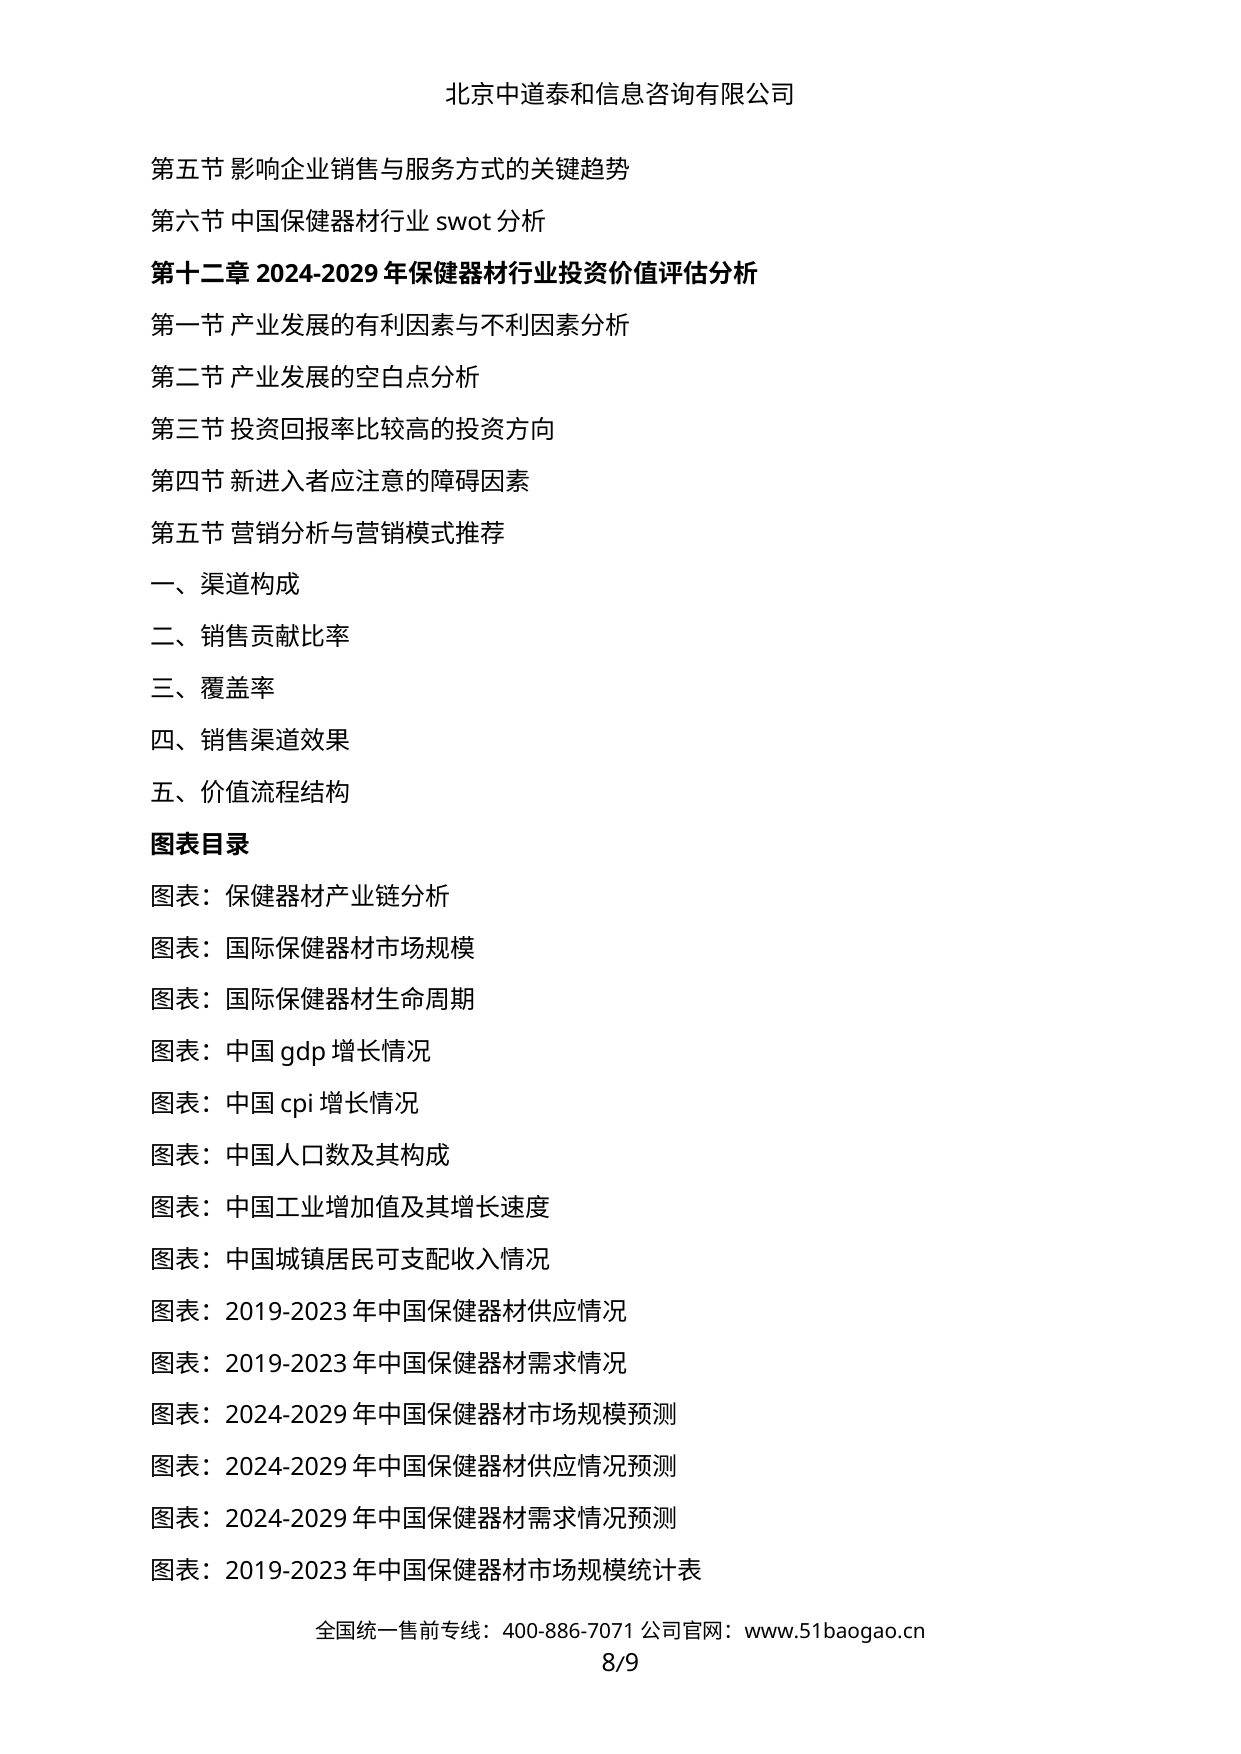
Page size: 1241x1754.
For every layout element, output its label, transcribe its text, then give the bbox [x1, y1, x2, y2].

text 图表：保健器材产业链分析 [150, 876, 1090, 912]
text 图表：中国人口数及其构成 [150, 1136, 1090, 1172]
text 图表：中国城镇居民可支配收入情况 [150, 1239, 1090, 1276]
text 第三节 投资回报率比较高的投资方向 [150, 409, 1090, 446]
text 图表：2024-2029年中国保健器材需求情况预测 [150, 1499, 1090, 1535]
text 图表：2024-2029年中国保健器材市场规模预测 [150, 1395, 1090, 1431]
text 二、销售贡献比率 [150, 617, 1090, 653]
text 图表：国际保健器材生命周期 [150, 980, 1090, 1016]
text 第二节 产业发展的空白点分析 [150, 357, 1090, 394]
text 一、渠道构成 [150, 565, 1090, 601]
text 第五节 营销分析与营销模式推荐 [150, 513, 1090, 549]
text 第十二章 2024-2029年保健器材行业投资价值评估分析 [150, 254, 1090, 290]
text 图表：2019-2023年中国保健器材市场规模统计表 [150, 1551, 1090, 1587]
text 图表：2019-2023年中国保健器材供应情况 [150, 1291, 1090, 1327]
text 图表：中国gdp增长情况 [150, 1032, 1090, 1068]
text 图表：2019-2023年中国保健器材需求情况 [150, 1343, 1090, 1379]
text 第四节 新进入者应注意的障碍因素 [150, 461, 1090, 497]
text 第六节 中国保健器材行业swot分析 [150, 202, 1090, 238]
text 图表：中国cpi增长情况 [150, 1084, 1090, 1120]
text 第五节 影响企业销售与服务方式的关键趋势 [150, 150, 1090, 186]
text 图表目录 [150, 824, 1090, 861]
text 四、销售渠道效果 [150, 721, 1090, 757]
text 第一节 产业发展的有利因素与不利因素分析 [150, 306, 1090, 342]
text 图表：2024-2029年中国保健器材供应情况预测 [150, 1447, 1090, 1483]
text 图表：国际保健器材市场规模 [150, 928, 1090, 964]
text 五、价值流程结构 [150, 772, 1090, 809]
text 图表：中国工业增加值及其增长速度 [150, 1187, 1090, 1224]
text 三、覆盖率 [150, 669, 1090, 705]
